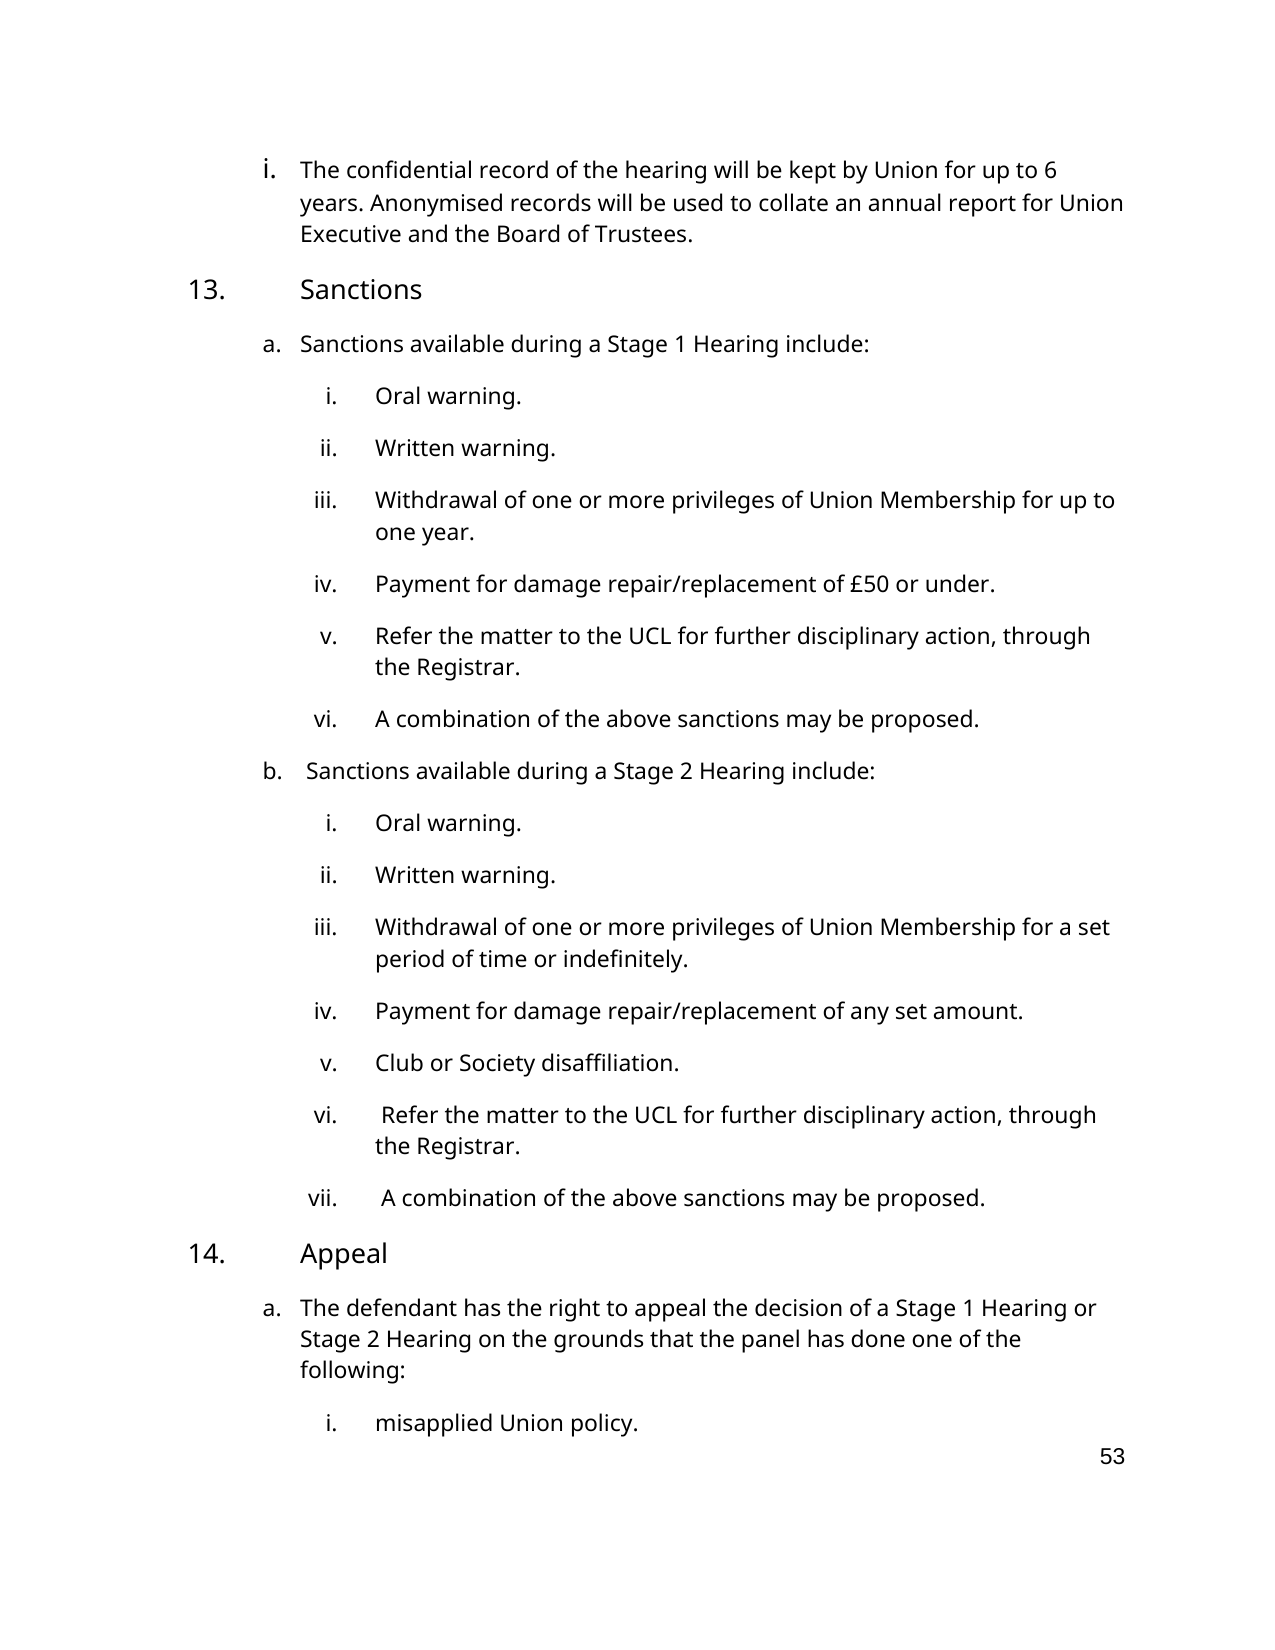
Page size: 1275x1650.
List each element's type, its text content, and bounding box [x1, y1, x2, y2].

list The confidential record of the hearing will be kept by Union for up to 6 years. Anonymised records will be used to collate an annual report for Union Executive and the Board of Trustees. [262, 150, 1125, 249]
list A combination of the above sanctions may be proposed. [337, 1182, 1125, 1213]
list Withdrawal of one or more privileges of Union Membership for up to one year. [337, 484, 1125, 547]
list Refer the matter to the UCL for further disciplinary action, through the Registrar. [337, 1099, 1125, 1161]
list Payment for damage repair/replacement of any set amount. [337, 994, 1125, 1026]
list A combination of the above sanctions may be proposed. [337, 703, 1125, 734]
list Refer the matter to the UCL for further disciplinary action, through the Registrar. [337, 619, 1125, 682]
list misapplied Union policy. [337, 1406, 1125, 1438]
list Written warning. [337, 859, 1125, 890]
subtitle Appeal [187, 1234, 1125, 1271]
list Sanctions available during a Stage 1 Hearing include: [262, 328, 1125, 359]
list Withdrawal of one or more privileges of Union Membership for a set period of time or indefinitely. [337, 911, 1125, 974]
list Oral warning. [337, 380, 1125, 411]
subtitle Sanctions [187, 270, 1125, 307]
list Payment for damage repair/replacement of £50 or under. [337, 567, 1125, 599]
list Club or Society disaffiliation. [337, 1047, 1125, 1078]
list Sanctions available during a Stage 2 Hearing include: [262, 755, 1125, 786]
list The defendant has the right to appeal the decision of a Stage 1 Hearing or Stage 2 Hearing on the grounds that the panel has done one of the following: [262, 1292, 1125, 1386]
list Written warning. [337, 432, 1125, 463]
list Oral warning. [337, 807, 1125, 838]
